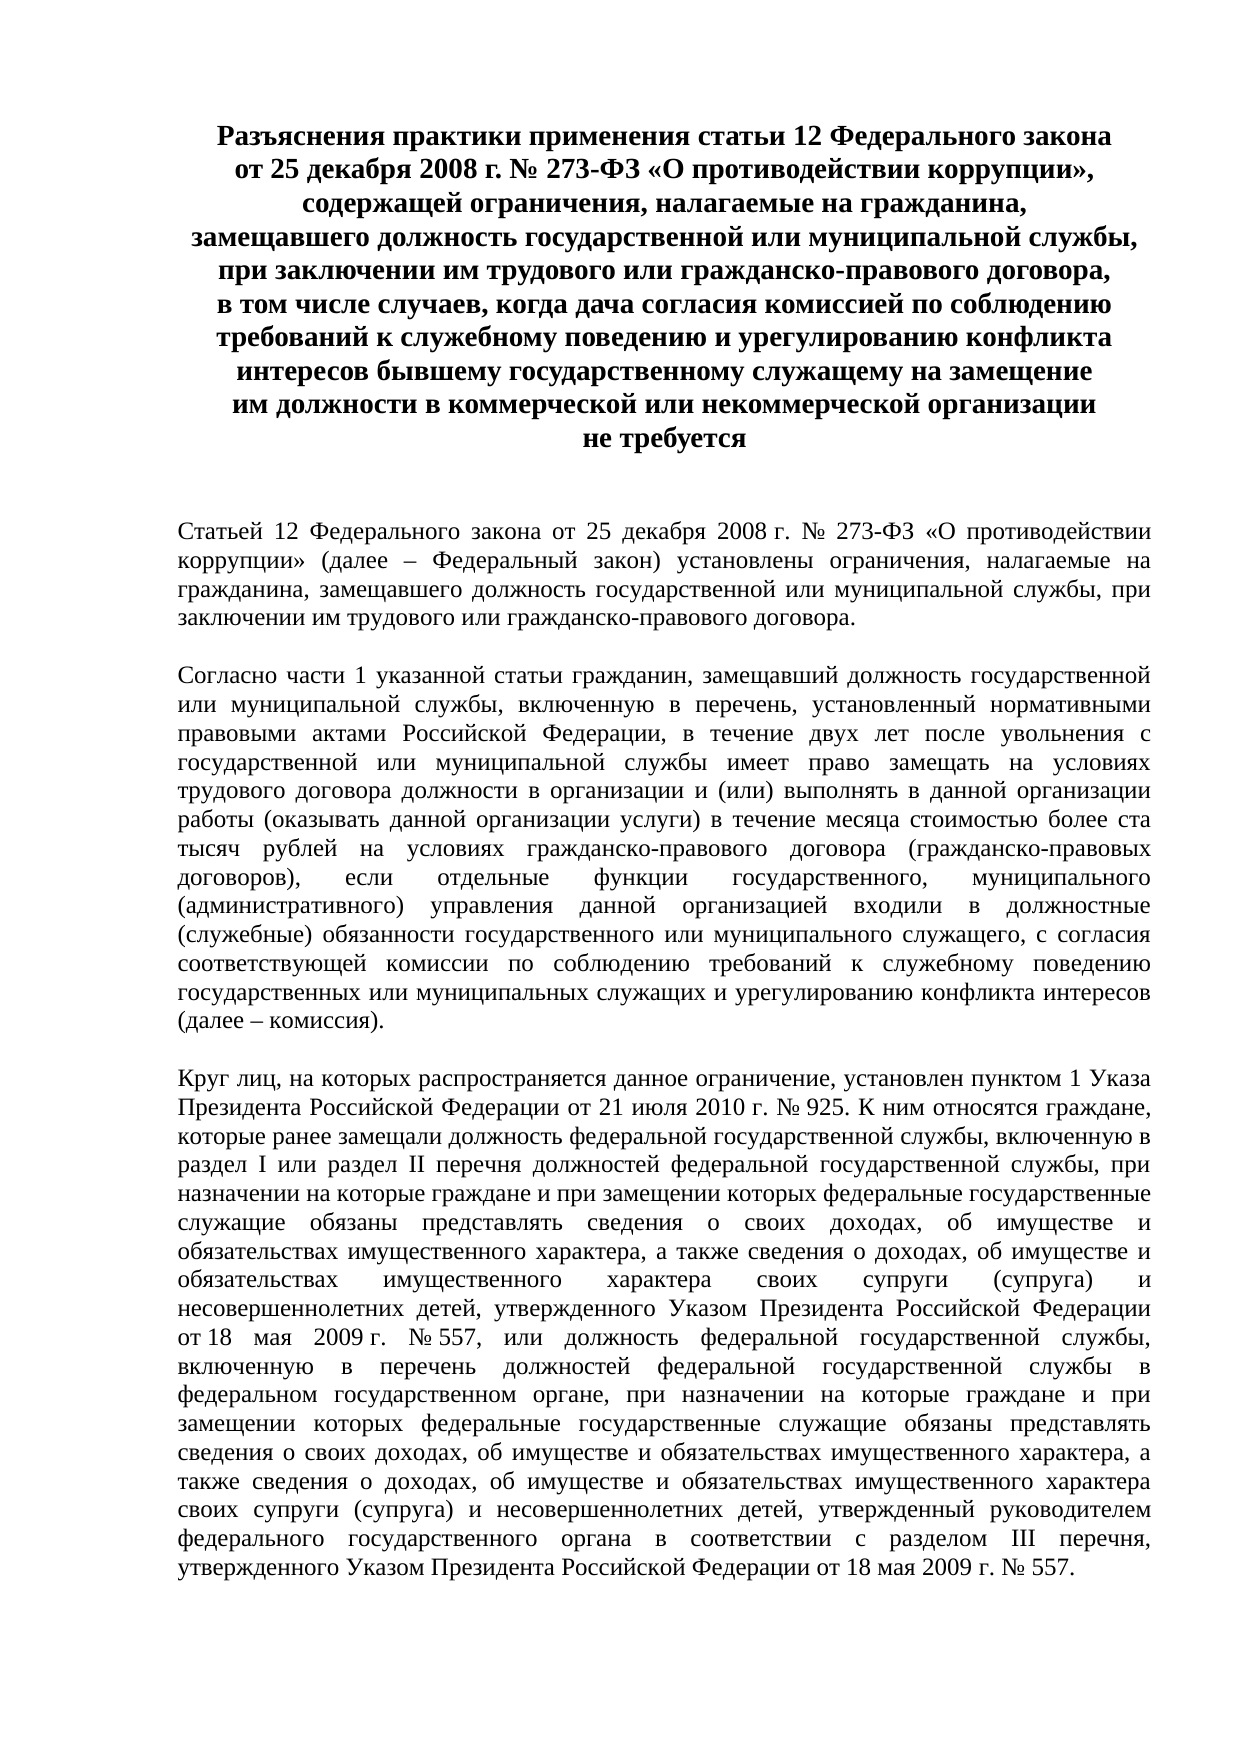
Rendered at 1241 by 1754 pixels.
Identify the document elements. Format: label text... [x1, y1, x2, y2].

text Круг лиц, на которых распространяется данное ограничение, установлен пунктом 1 Указа Президента Российской Федерации от 21 июля 2010 г. № 925. К ним относятся граждане, которые ранее замещали должность федеральной государственной службы, включенную в раздел I или раздел II перечня должностей федеральной государственной службы, при назначении на которые граждане и при замещении которых федеральные государственные служащие обязаны представлять сведения о своих доходах, об имуществе и обязательствах имущественного характера, а также сведения о доходах, об имуществе и обязательствах имущественного характера своих супруги (супруга) и несовершеннолетних детей, утвержденного Указом Президента Российской Федерации от 18 мая 2009 г. № 557, или должность федеральной государственной службы, включенную в перечень должностей федеральной государственной службы в федеральном государственном органе, при назначении на которые граждане и при замещении которых федеральные государственные служащие обязаны представлять сведения о своих доходах, об имуществе и обязательствах имущественного характера, а также сведения о доходах, об имуществе и обязательствах имущественного характера своих супруги (супруга) и несовершеннолетних детей, утвержденный руководителем федерального государственного органа в соответствии с разделом III перечня, утвержденного Указом Президента Российской Федерации от 18 мая 2009 г. № 557. [177, 1063, 1152, 1581]
text Статьей 12 Федерального закона от 25 декабря 2008 г. № 273-ФЗ «О противодействии коррупции» (далее – Федеральный закон) установлены ограничения, налагаемые на гражданина, замещавшего должность государственной или муниципальной службы, при заключении им трудового или гражданско-правового договора. [177, 516, 1152, 631]
subtitle от 25 декабря 2008 г. № 273-ФЗ «О противодействии коррупции», содержащей ограничения, налагаемые на гражданина, [177, 152, 1152, 219]
subtitle им должности в коммерческой или некоммерческой организации [177, 386, 1152, 420]
subtitle в том числе случаев, когда дача согласия комиссией по соблюдению требований к служебному поведению и урегулированию конфликта интересов бывшему государственному служащему на замещение [177, 286, 1152, 386]
subtitle замещавшего должность государственной или муниципальной службы, при заключении им трудового или гражданско-правового договора, [177, 219, 1152, 286]
subtitle не требуется [177, 420, 1152, 453]
subtitle Разъяснения практики применения статьи 12 Федерального закона [177, 118, 1152, 152]
text Согласно части 1 указанной статьи гражданин, замещавший должность государственной или муниципальной службы, включенную в перечень, установленный нормативными правовыми актами Российской Федерации, в течение двух лет после увольнения с государственной или муниципальной службы имеет право замещать на условиях трудового договора должности в организации и (или) выполнять в данной организации работы (оказывать данной организации услуги) в течение месяца стоимостью более ста тысяч рублей на условиях гражданско-правового договора (гражданско-правовых договоров), если отдельные функции государственного, муниципального (административного) управления данной организацией входили в должностные (служебные) обязанности государственного или муниципального служащего, с согласия соответствующей комиссии по соблюдению требований к служебному поведению государственных или муниципальных служащих и урегулированию конфликта интересов (далее – комиссия). [177, 660, 1152, 1034]
